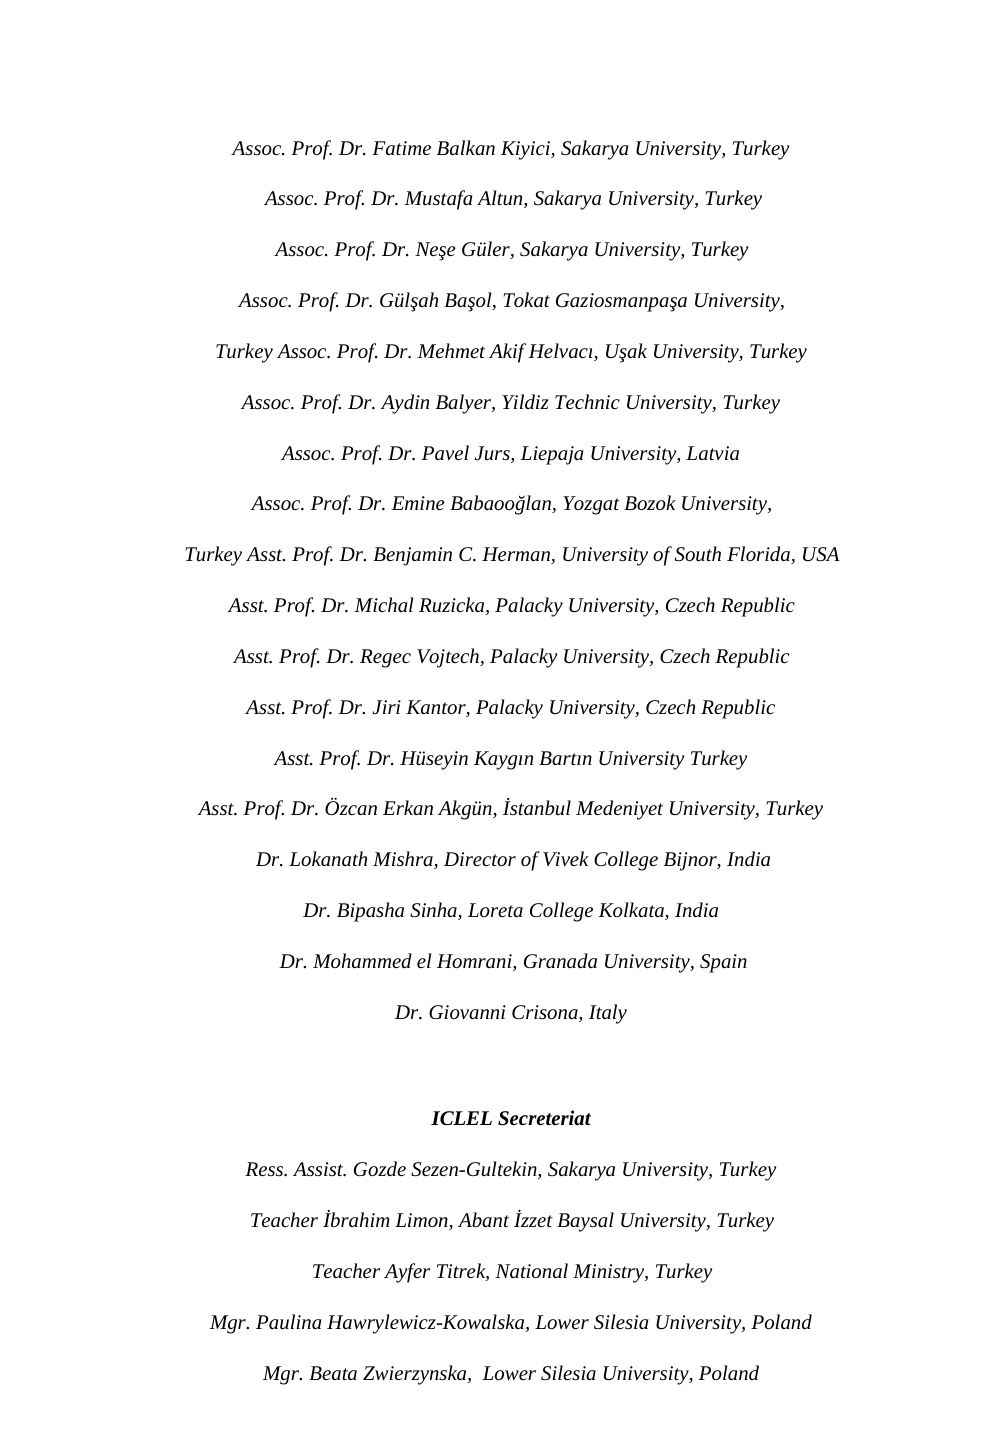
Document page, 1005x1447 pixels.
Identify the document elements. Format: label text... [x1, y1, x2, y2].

text Assoc. Prof. Dr. Aydin Balyer, Yildiz Technic University, Turkey [135, 389, 888, 414]
text Dr. Lokanath Mishra, Director of Vivek College Bijnor, India [135, 847, 888, 871]
text Asst. Prof. Dr. Özcan Erkan Akgün, İstanbul Medeniyet University, Turkey [135, 796, 888, 820]
text Assoc. Prof. Dr. Pavel Jurs, Liepaja University, Latvia [135, 440, 888, 464]
text Asst. Prof. Dr. Michal Ruzicka, Palacky University, Czech Republic [135, 593, 888, 617]
text Teacher Ayfer Titrek, National Ministry, Turkey [135, 1259, 888, 1283]
text Assoc. Prof. Dr. Fatime Balkan Kiyici, Sakarya University, Turkey [135, 135, 888, 159]
text Dr. Mohammed el Homrani, Granada University, Spain [135, 949, 888, 973]
text Assoc. Prof. Dr. Neşe Güler, Sakarya University, Turkey [135, 237, 888, 261]
text Turkey Assoc. Prof. Dr. Mehmet Akif Helvacı, Uşak University, Turkey [135, 339, 888, 363]
text Assoc. Prof. Dr. Emine Babaooğlan, Yozgat Bozok University, [135, 491, 888, 515]
text Turkey Asst. Prof. Dr. Benjamin C. Herman, University of South Florida, USA [135, 542, 888, 566]
text Dr. Bipasha Sinha, Loreta College Kolkata, India [135, 898, 888, 922]
text Asst. Prof. Dr. Jiri Kantor, Palacky University, Czech Republic [135, 694, 888, 719]
text Assoc. Prof. Dr. Gülşah Başol, Tokat Gaziosmanpaşa University, [135, 288, 888, 312]
text Teacher İbrahim Limon, Abant İzzet Baysal University, Turkey [135, 1208, 888, 1232]
text Mgr. Beata Zwierzynska, Lower Silesia University, Poland [135, 1360, 888, 1384]
text ICLEL Secreteriat [135, 1106, 888, 1130]
text Dr. Giovanni Crisona, Italy [135, 999, 888, 1024]
text Asst. Prof. Dr. Hüseyin Kaygın Bartın University Turkey [135, 745, 888, 769]
text Mgr. Paulina Hawrylewicz-Kowalska, Lower Silesia University, Poland [135, 1309, 888, 1334]
text Asst. Prof. Dr. Regec Vojtech, Palacky University, Czech Republic [135, 644, 888, 668]
text Assoc. Prof. Dr. Mustafa Altun, Sakarya University, Turkey [135, 186, 888, 210]
text Ress. Assist. Gozde Sezen-Gultekin, Sakarya University, Turkey [135, 1157, 888, 1181]
